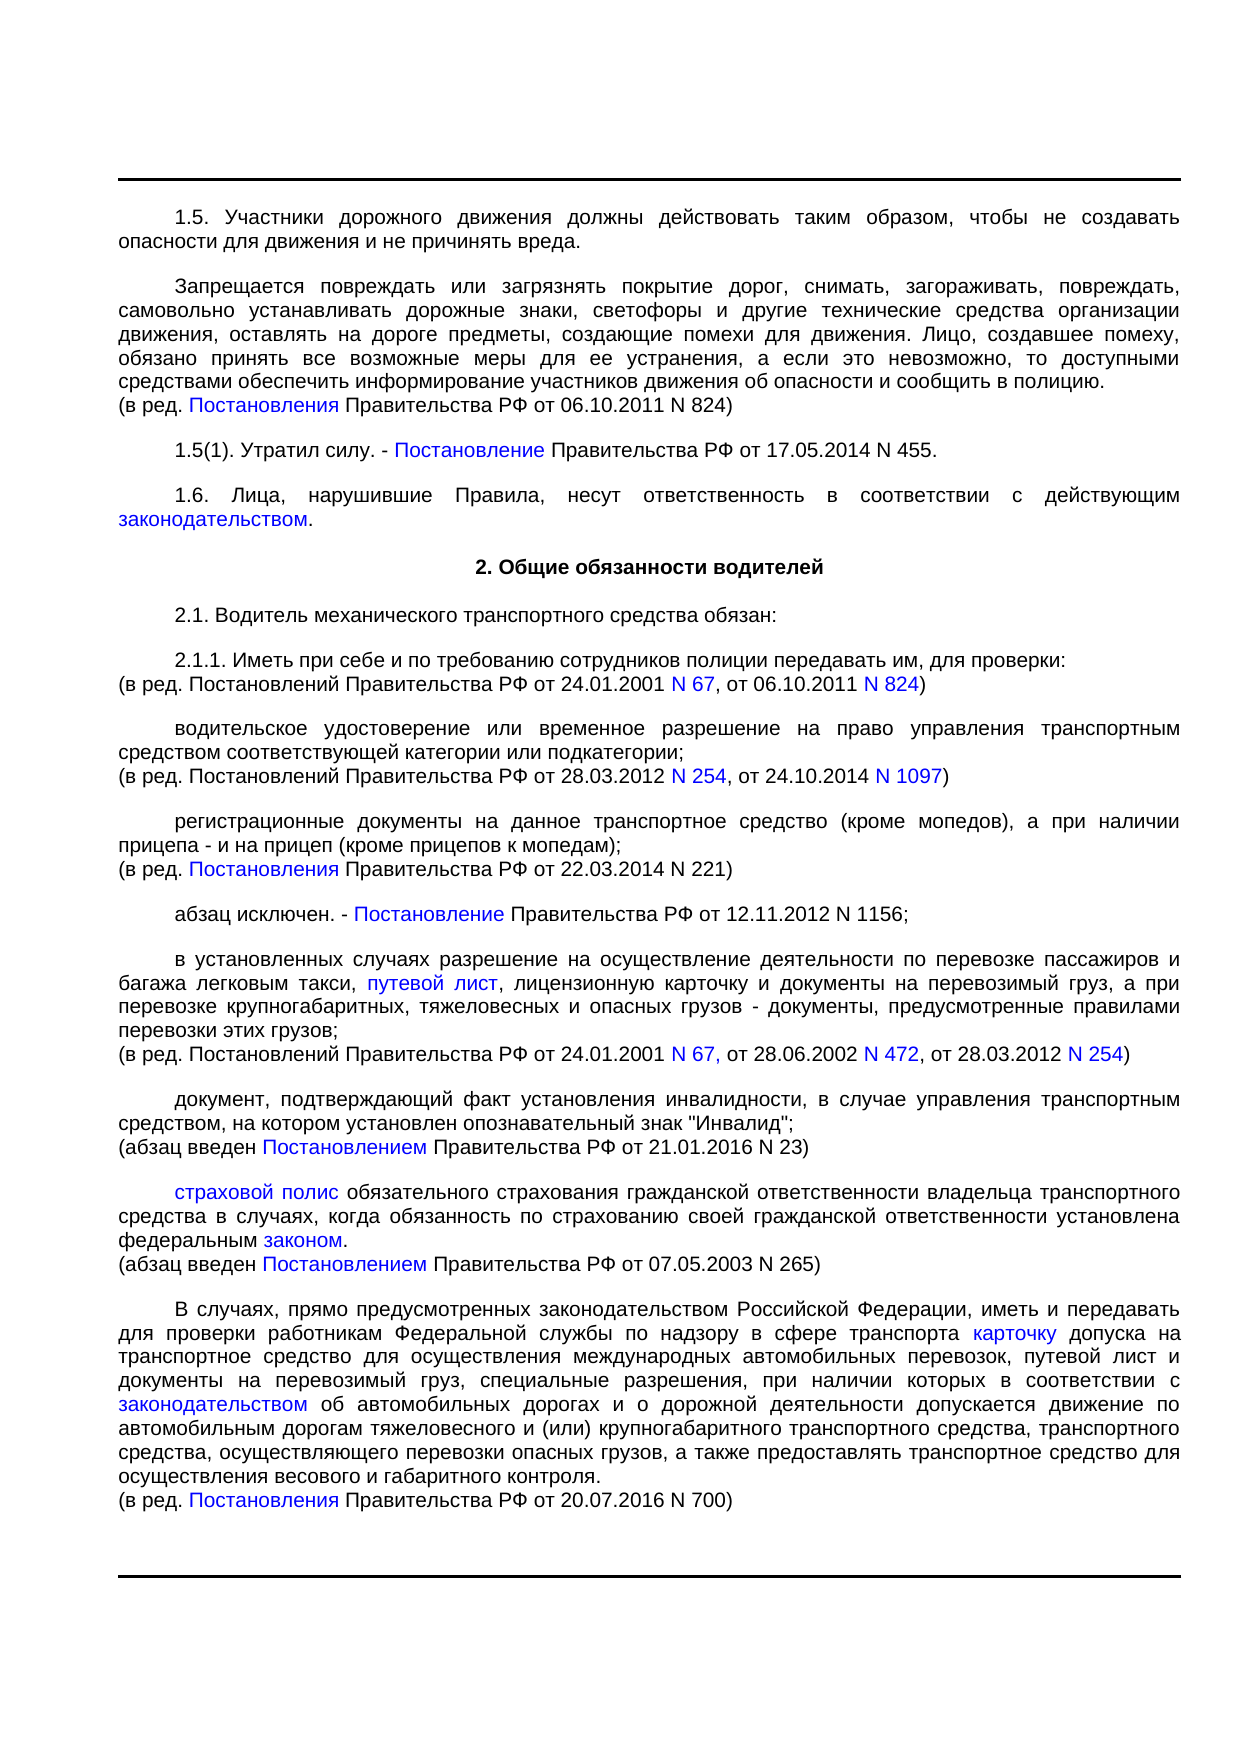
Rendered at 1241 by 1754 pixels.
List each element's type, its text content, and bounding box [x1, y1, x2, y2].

text 1.5. Участники дорожного движения должны действовать таким образом, чтобы не создавать опасности для движения и не причинять вреда. [118, 205, 1181, 253]
text водительское удостоверение или временное разрешение на право управления транспортным средством соответствующей категории или подкатегории; [118, 716, 1181, 764]
text страховой полис обязательного страхования гражданской ответственности владельца транспортного средства в случаях, когда обязанность по страхованию своей гражданской ответственности установлена федеральным законом. [118, 1180, 1181, 1252]
text (абзац введен Постановлением Правительства РФ от 07.05.2003 N 265) [118, 1252, 1181, 1276]
text документ, подтверждающий факт установления инвалидности, в случае управления транспортным средством, на котором установлен опознавательный знак "Инвалид"; [118, 1087, 1181, 1135]
text 2.1.1. Иметь при себе и по требованию сотрудников полиции передавать им, для проверки: [118, 647, 1181, 671]
text В случаях, прямо предусмотренных законодательством Российской Федерации, иметь и передавать для проверки работникам Федеральной службы по надзору в сфере транспорта карточку допуска на транспортное средство для осуществления международных автомобильных перевозок, путевой лист и документы на перевозимый груз, специальные разрешения, при наличии которых в соответствии с законодательством об автомобильных дорогах и о дорожной деятельности допускается движение по автомобильным дорогам тяжеловесного и (или) крупногабаритного транспортного средства, транспортного средства, осуществляющего перевозки опасных грузов, а также предоставлять транспортное средство для осуществления весового и габаритного контроля. [118, 1296, 1181, 1488]
text (в ред. Постановления Правительства РФ от 06.10.2011 N 824) [118, 393, 1181, 417]
text 1.5(1). Утратил силу. - Постановление Правительства РФ от 17.05.2014 N 455. [118, 438, 1181, 462]
text Запрещается повреждать или загрязнять покрытие дорог, снимать, загораживать, повреждать, самовольно устанавливать дорожные знаки, светофоры и другие технические средства организации движения, оставлять на дороге предметы, создающие помехи для движения. Лицо, создавшее помеху, обязано принять все возможные меры для ее устранения, а если это невозможно, то доступными средствами обеспечить информирование участников движения об опасности и сообщить в полицию. [118, 273, 1181, 393]
title 2. Общие обязанности водителей [118, 555, 1181, 579]
text (в ред. Постановления Правительства РФ от 22.03.2014 N 221) [118, 857, 1181, 881]
text (абзац введен Постановлением Правительства РФ от 21.01.2016 N 23) [118, 1135, 1181, 1159]
text регистрационные документы на данное транспортное средство (кроме мопедов), а при наличии прицепа - и на прицеп (кроме прицепов к мопедам); [118, 809, 1181, 857]
text в установленных случаях разрешение на осуществление деятельности по перевозке пассажиров и багажа легковым такси, путевой лист, лицензионную карточку и документы на перевозимый груз, а при перевозке крупногабаритных, тяжеловесных и опасных грузов - документы, предусмотренные правилами перевозки этих грузов; [118, 946, 1181, 1042]
text (в ред. Постановления Правительства РФ от 20.07.2016 N 700) [118, 1488, 1181, 1512]
text (в ред. Постановлений Правительства РФ от 28.03.2012 N 254, от 24.10.2014 N 1097) [118, 764, 1181, 788]
text абзац исключен. - Постановление Правительства РФ от 12.11.2012 N 1156; [118, 902, 1181, 926]
text 1.6. Лица, нарушившие Правила, несут ответственность в соответствии с действующим законодательством. [118, 483, 1181, 531]
text (в ред. Постановлений Правительства РФ от 24.01.2001 N 67, от 06.10.2011 N 824) [118, 671, 1181, 695]
text (в ред. Постановлений Правительства РФ от 24.01.2001 N 67, от 28.06.2002 N 472, от 28.03.2012 N 254) [118, 1042, 1181, 1066]
text 2.1. Водитель механического транспортного средства обязан: [118, 603, 1181, 627]
